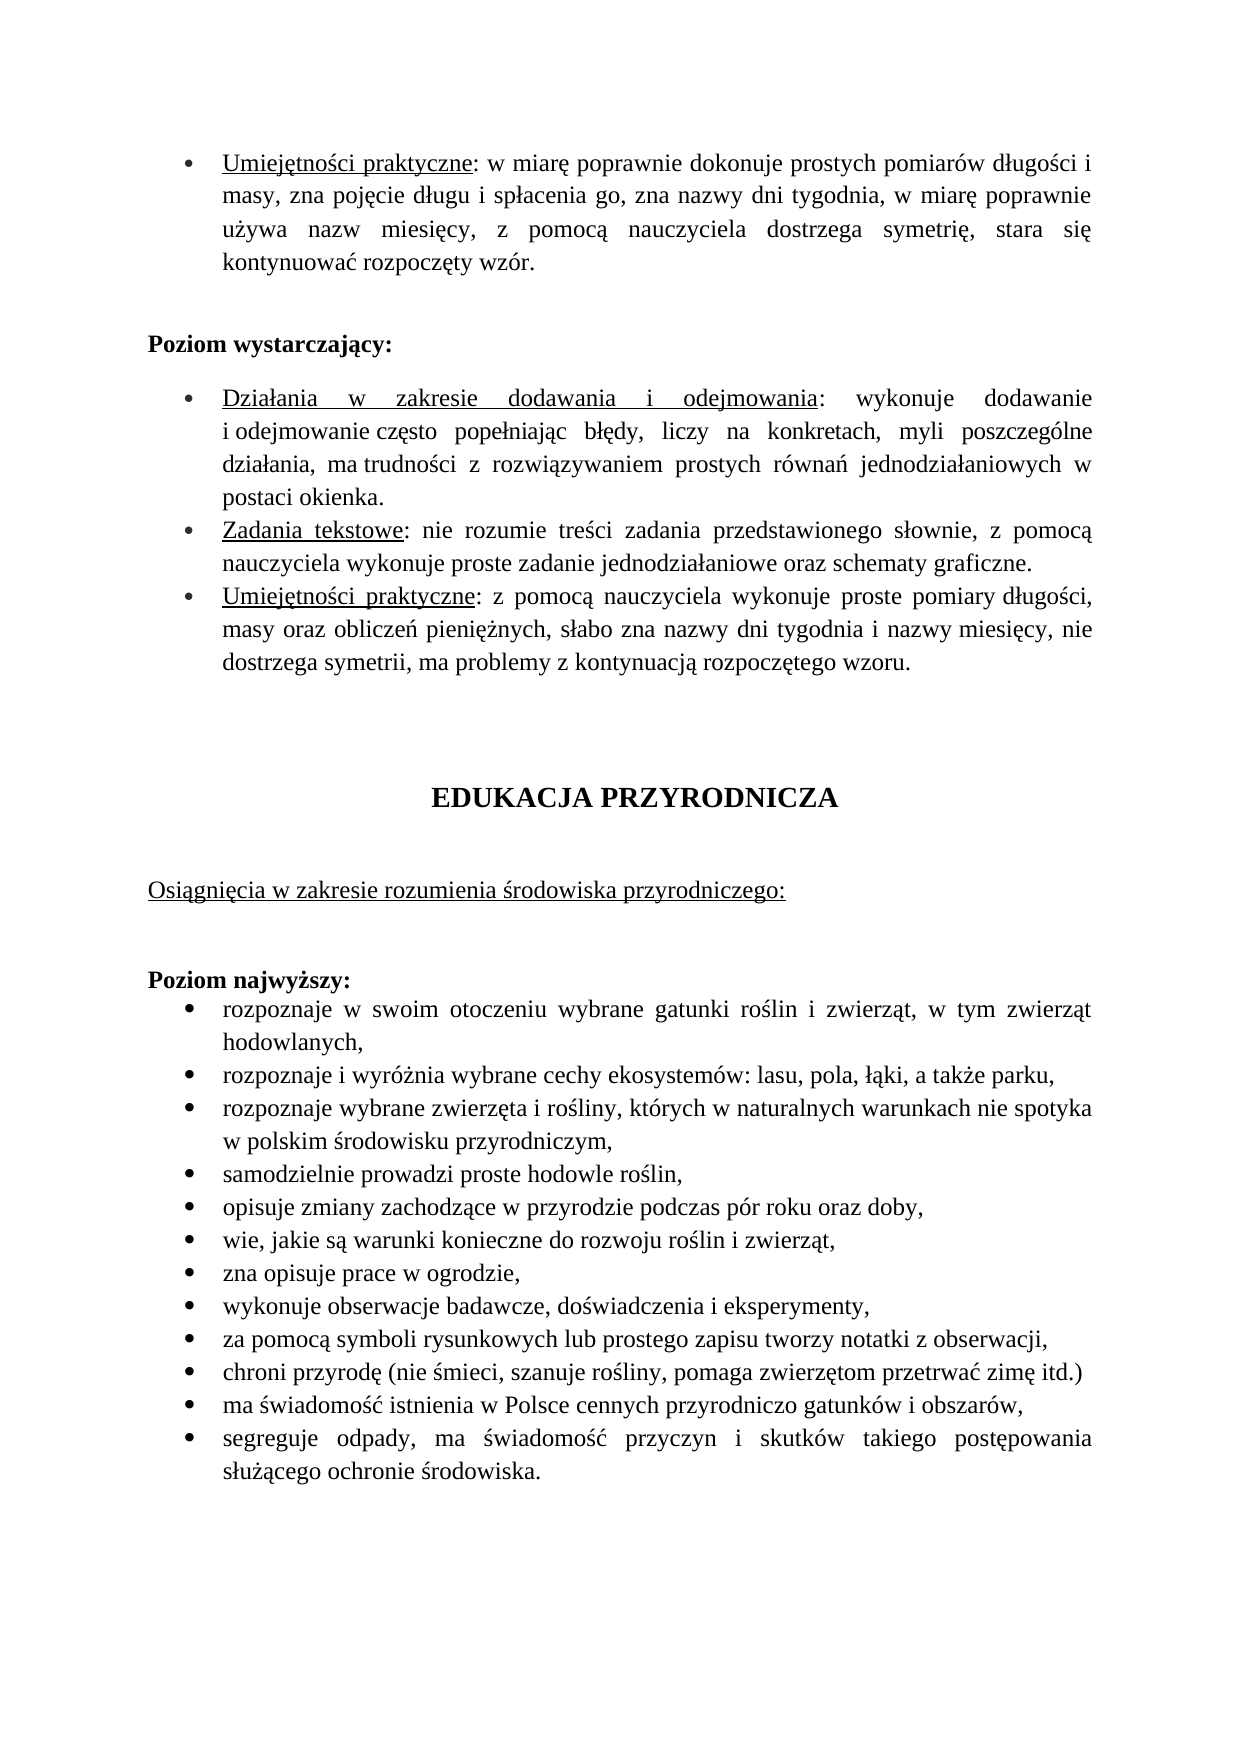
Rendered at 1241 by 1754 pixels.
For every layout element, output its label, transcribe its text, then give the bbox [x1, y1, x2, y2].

list Umiejętności praktyczne: w miarę poprawnie dokonuje prostych pomiarów długości i masy, zna pojęcie długu i spłacenia go, zna nazwy dni tygodnia, w miarę poprawnie używa nazw miesięcy, z pomocą nauczyciela dostrzega symetrię, stara się kontynuować rozpoczęty wzór. [185, 148, 1093, 275]
text Poziom wystarczający: [148, 329, 1093, 358]
list zna opisuje prace w ogrodzie, [185, 1258, 1093, 1287]
list za pomocą symboli rysunkowych lub prostego zapisu tworzy notatki z obserwacji, [185, 1324, 1093, 1353]
list rozpoznaje wybrane zwierzęta i rośliny, których w naturalnych warunkach nie spotyka w polskim środowisku przyrodniczym, [185, 1093, 1093, 1155]
list opisuje zmiany zachodzące w przyrodzie podczas pór roku oraz doby, [185, 1192, 1093, 1221]
subtitle EDUKACJA PRZYRODNICZA [177, 780, 1093, 814]
list segreguje odpady, ma świadomość przyczyn i skutków takiego postępowania służącego ochronie środowiska. [185, 1423, 1093, 1485]
list samodzielnie prowadzi proste hodowle roślin, [185, 1159, 1093, 1188]
list rozpoznaje w swoim otoczeniu wybrane gatunki roślin i zwierząt, w tym zwierząt hodowlanych, [185, 994, 1093, 1056]
text Poziom najwyższy: [148, 937, 1067, 994]
list chroni przyrodę (nie śmieci, szanuje rośliny, pomaga zwierzętom przetrwać zimę itd.) [185, 1357, 1093, 1386]
list wie, jakie są warunki konieczne do rozwoju roślin i zwierząt, [185, 1225, 1093, 1254]
list Umiejętności praktyczne: z pomocą nauczyciela wykonuje proste pomiary długości, masy oraz obliczeń pieniężnych, słabo zna nazwy dni tygodnia i nazwy miesięcy, nie dostrzega symetrii, ma problemy z kontynuacją rozpoczętego wzoru. [185, 581, 1093, 676]
list ma świadomość istnienia w Polsce cennych przyrodniczo gatunków i obszarów, [185, 1390, 1093, 1419]
text Osiągnięcia w zakresie rozumienia środowiska przyrodniczego: [148, 847, 1067, 904]
list Działania w zakresie dodawania i odejmowania: wykonuje dodawanie i odejmowanie często popełniając błędy, liczy na konkretach, myli poszczególne działania, ma trudności z rozwiązywaniem prostych równań jednodziałaniowych w postaci okienka. [185, 383, 1093, 511]
list rozpoznaje i wyróżnia wybrane cechy ekosystemów: lasu, pola, łąki, a także parku, [185, 1060, 1093, 1089]
list Zadania tekstowe: nie rozumie treści zadania przedstawionego słownie, z pomocą nauczyciela wykonuje proste zadanie jednodziałaniowe oraz schematy graficzne. [185, 515, 1093, 577]
list wykonuje obserwacje badawcze, doświadczenia i eksperymenty, [185, 1291, 1093, 1320]
